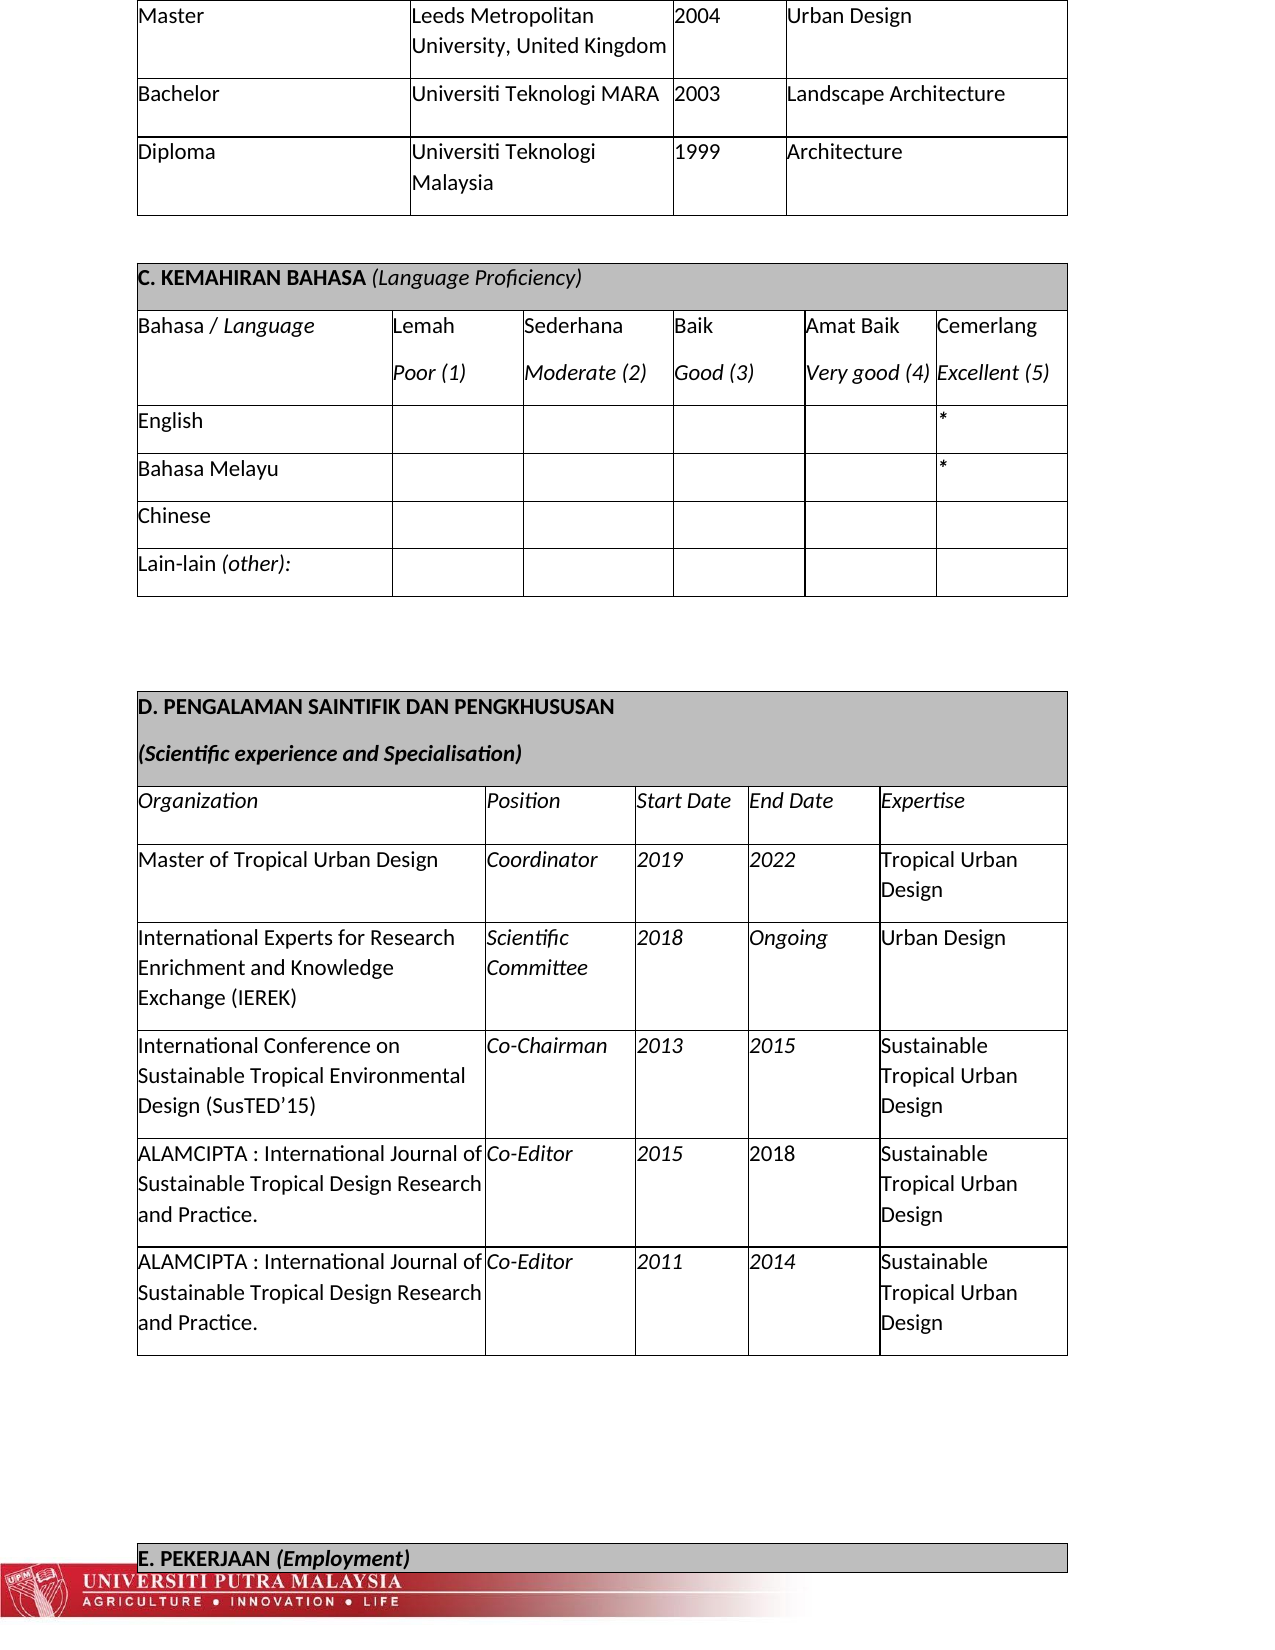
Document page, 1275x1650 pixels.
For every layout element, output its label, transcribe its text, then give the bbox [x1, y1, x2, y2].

table_cell 2011 [636, 1248, 748, 1355]
table_cell Bahasa Melayu [138, 454, 392, 501]
table_cell Cemerlang Excellent (5) [937, 311, 1067, 405]
table_header C. KEMAHIRAN BAHASA (Language Proficiency) [138, 264, 1067, 310]
table_cell 2013 [636, 1031, 748, 1138]
table_cell Sustainable Tropical Urban Design [881, 1248, 1067, 1355]
table_cell Urban Design [881, 923, 1067, 1030]
table_cell [393, 406, 523, 453]
table_cell Amat Baik Very good (4) [806, 311, 936, 405]
table_cell 2022 [749, 845, 879, 922]
table_cell Leeds Metropolitan University, United Kingdom [411, 1, 673, 78]
table_cell Sustainable Tropical Urban Design [881, 1139, 1067, 1246]
table_cell [806, 454, 936, 501]
table_cell Lemah Poor (1) [393, 311, 523, 405]
table_cell Urban Design [787, 1, 1067, 78]
picture [0, 1557, 813, 1625]
table_cell Co-Editor [486, 1248, 635, 1355]
table_cell [806, 502, 936, 548]
table_cell Start Date [636, 787, 748, 844]
table_cell Landscape Architecture [787, 79, 1067, 136]
table_cell * [937, 406, 1067, 453]
table_cell Position [486, 787, 635, 844]
table_cell 2018 [749, 1139, 879, 1246]
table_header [138, 1544, 1067, 1572]
table_cell * [937, 454, 1067, 501]
table_cell Universiti Teknologi Malaysia [411, 138, 673, 214]
table_cell [674, 502, 804, 548]
table_cell 1999 [674, 138, 786, 214]
table_cell [524, 549, 673, 596]
table_cell 2003 [674, 79, 786, 136]
table_cell [674, 549, 804, 596]
table_cell International Experts for Research Enrichment and Knowledge Exchange (IEREK) [138, 923, 485, 1030]
table_cell Chinese [138, 502, 392, 548]
table_cell [524, 406, 673, 453]
table_cell Diploma [138, 138, 410, 214]
table_cell [393, 549, 523, 596]
table_cell [674, 454, 804, 501]
table_cell [524, 454, 673, 501]
table_cell Sederhana Moderate (2) [524, 311, 673, 405]
table_cell 2015 [636, 1139, 748, 1246]
table_cell 2015 [749, 1031, 879, 1138]
table_cell [393, 502, 523, 548]
table_cell Scientific Committee [486, 923, 635, 1030]
table_cell [806, 549, 936, 596]
table_cell [937, 549, 1067, 596]
table_cell Organization [138, 787, 485, 844]
table_cell Co-Chairman [486, 1031, 635, 1138]
table_cell 2014 [749, 1248, 879, 1355]
table_cell Baik Good (3) [674, 311, 804, 405]
table_header D. PENGALAMAN SAINTIFIK DAN PENGKHUSUSAN (Scientific experience and Specialisation) [138, 692, 1067, 786]
table_cell End Date [749, 787, 879, 844]
table_cell Bachelor [138, 79, 410, 136]
table_cell [674, 406, 804, 453]
table_cell [393, 454, 523, 501]
table_cell 2004 [674, 1, 786, 78]
table_cell Tropical Urban Design [881, 845, 1067, 922]
table_cell English [138, 406, 392, 453]
table_cell [806, 406, 936, 453]
table_cell Ongoing [749, 923, 879, 1030]
table_cell Bahasa / Language [138, 311, 392, 405]
table_cell Master of Tropical Urban Design [138, 845, 485, 922]
table_cell Master [138, 1, 410, 78]
table_cell Coordinator [486, 845, 635, 922]
table_cell ALAMCIPTA : International Journal of Sustainable Tropical Design Research and Practice. [138, 1248, 485, 1355]
table_cell Lain-lain (other): [138, 549, 392, 596]
table_cell 2019 [636, 845, 748, 922]
table_cell Universiti Teknologi MARA [411, 79, 673, 136]
table_cell Co-Editor [486, 1139, 635, 1246]
table_cell Sustainable Tropical Urban Design [881, 1031, 1067, 1138]
table_cell 2018 [636, 923, 748, 1030]
table_cell Architecture [787, 138, 1067, 214]
table_cell International Conference on Sustainable Tropical Environmental Design (SusTED’15) [138, 1031, 485, 1138]
table_cell ALAMCIPTA : International Journal of Sustainable Tropical Design Research and Practice. [138, 1139, 485, 1246]
table_cell [937, 502, 1067, 548]
table_cell Expertise [881, 787, 1067, 844]
table_cell [524, 502, 673, 548]
